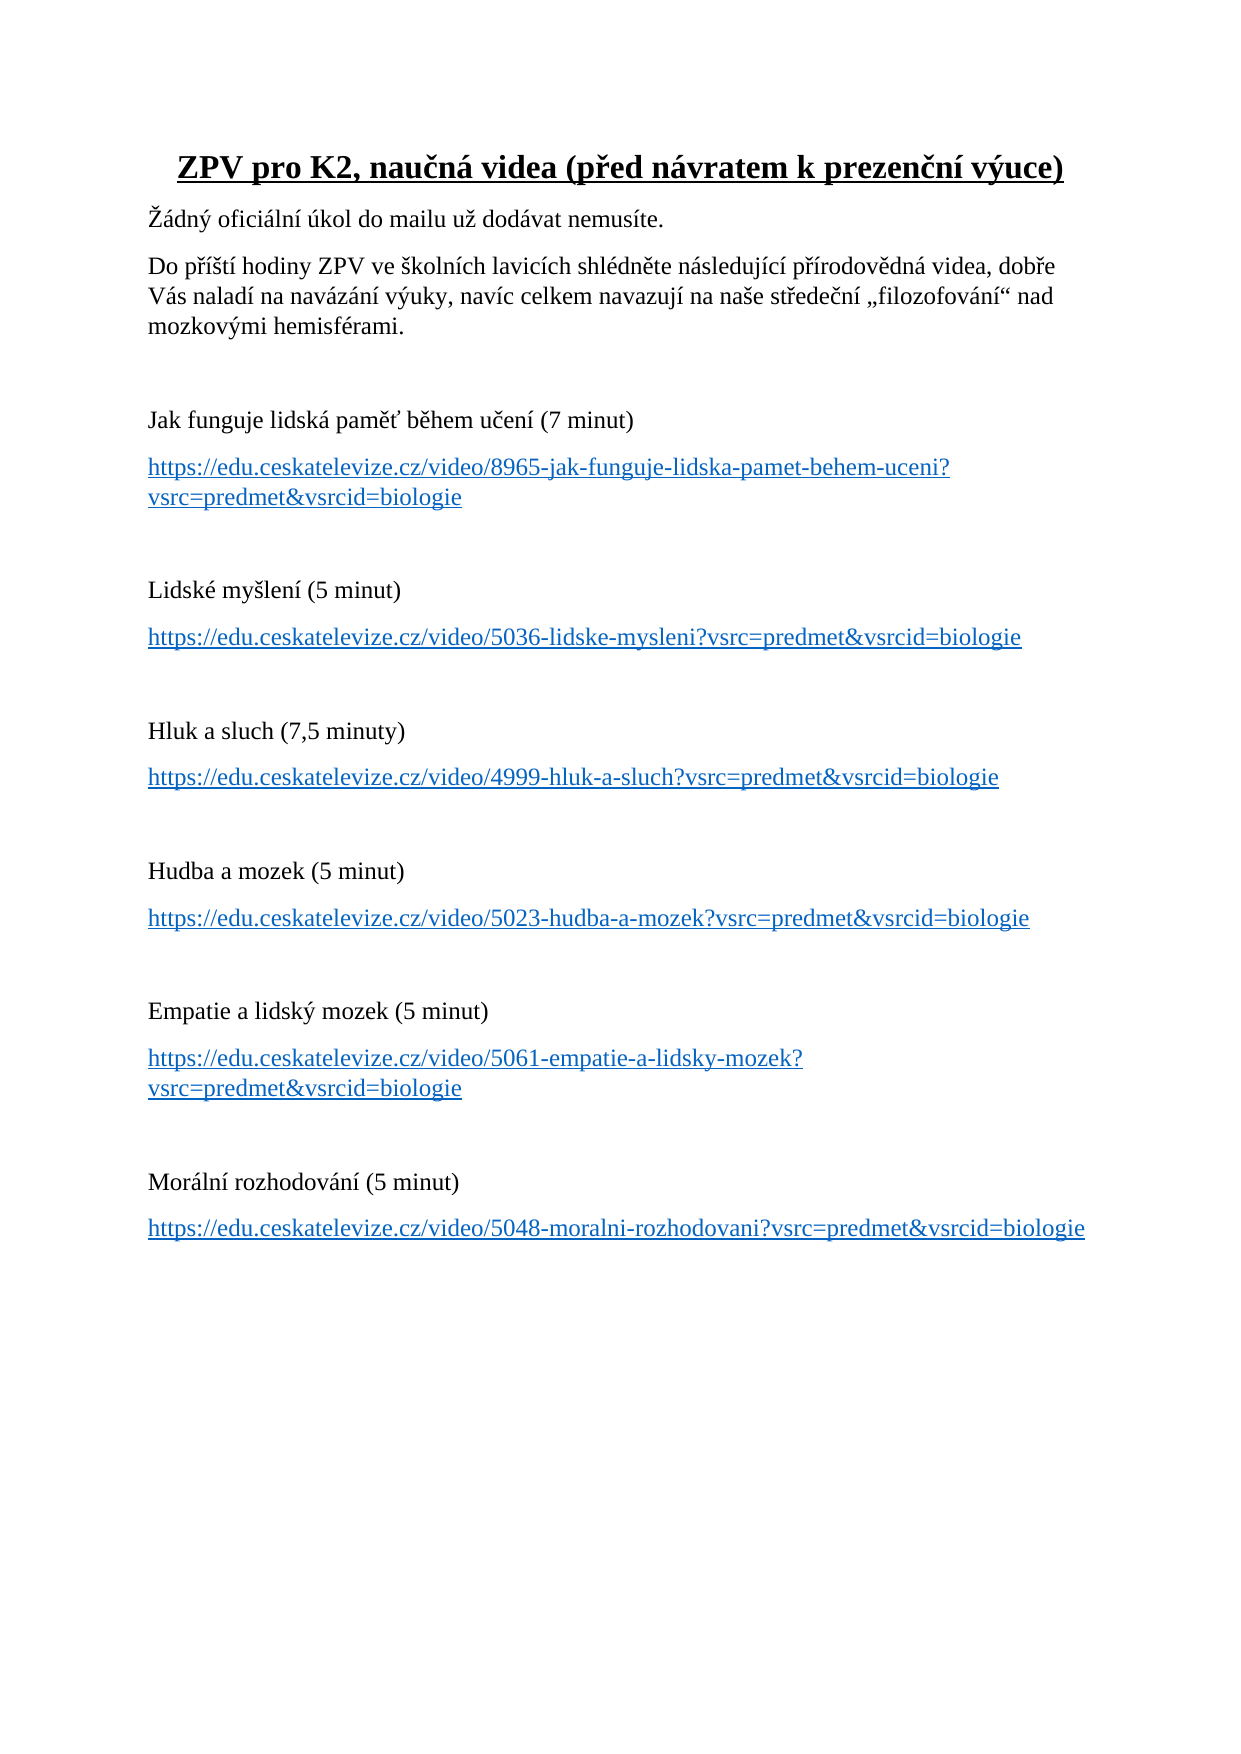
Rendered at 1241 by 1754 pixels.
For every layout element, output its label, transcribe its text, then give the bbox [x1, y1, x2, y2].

text Lidské myšlení (5 minut) [148, 575, 1093, 604]
text Jak funguje lidská paměť během učení (7 minut) [148, 405, 1093, 434]
text Žádný oficiální úkol do mailu už dodávat nemusíte. [148, 204, 1093, 233]
text Morální rozhodování (5 minut) [148, 1167, 1093, 1196]
text https://edu.ceskatelevize.cz/video/5023-hudba-a-mozek?vsrc=predmet&vsrcid=biologie [148, 903, 1093, 932]
text https://edu.ceskatelevize.cz/video/5061-empatie-a-lidsky-mozek?vsrc=predmet&vsrcid=biologie [148, 1043, 1093, 1102]
text Empatie a lidský mozek (5 minut) [148, 996, 1093, 1025]
text Hluk a sluch (7,5 minuty) [148, 716, 1093, 744]
text ZPV pro K2, naučná videa (před návratem k prezenční výuce) [148, 148, 1093, 186]
text https://edu.ceskatelevize.cz/video/8965-jak-funguje-lidska-pamet-behem-uceni?vsrc=predmet&vsrcid=biologie [148, 452, 1093, 511]
text https://edu.ceskatelevize.cz/video/5036-lidske-mysleni?vsrc=predmet&vsrcid=biologie [148, 622, 1093, 651]
text Hudba a mozek (5 minut) [148, 856, 1093, 885]
text https://edu.ceskatelevize.cz/video/5048-moralni-rozhodovani?vsrc=predmet&vsrcid=biologie [148, 1213, 1093, 1242]
text https://edu.ceskatelevize.cz/video/4999-hluk-a-sluch?vsrc=predmet&vsrcid=biologie [148, 762, 1093, 791]
text Do příští hodiny ZPV ve školních lavicích shlédněte následující přírodovědná videa, dobře Vás naladí na navázání výuky, navíc celkem navazují na naše středeční „filozofování“ nad mozkovými hemisférami. [148, 251, 1093, 340]
